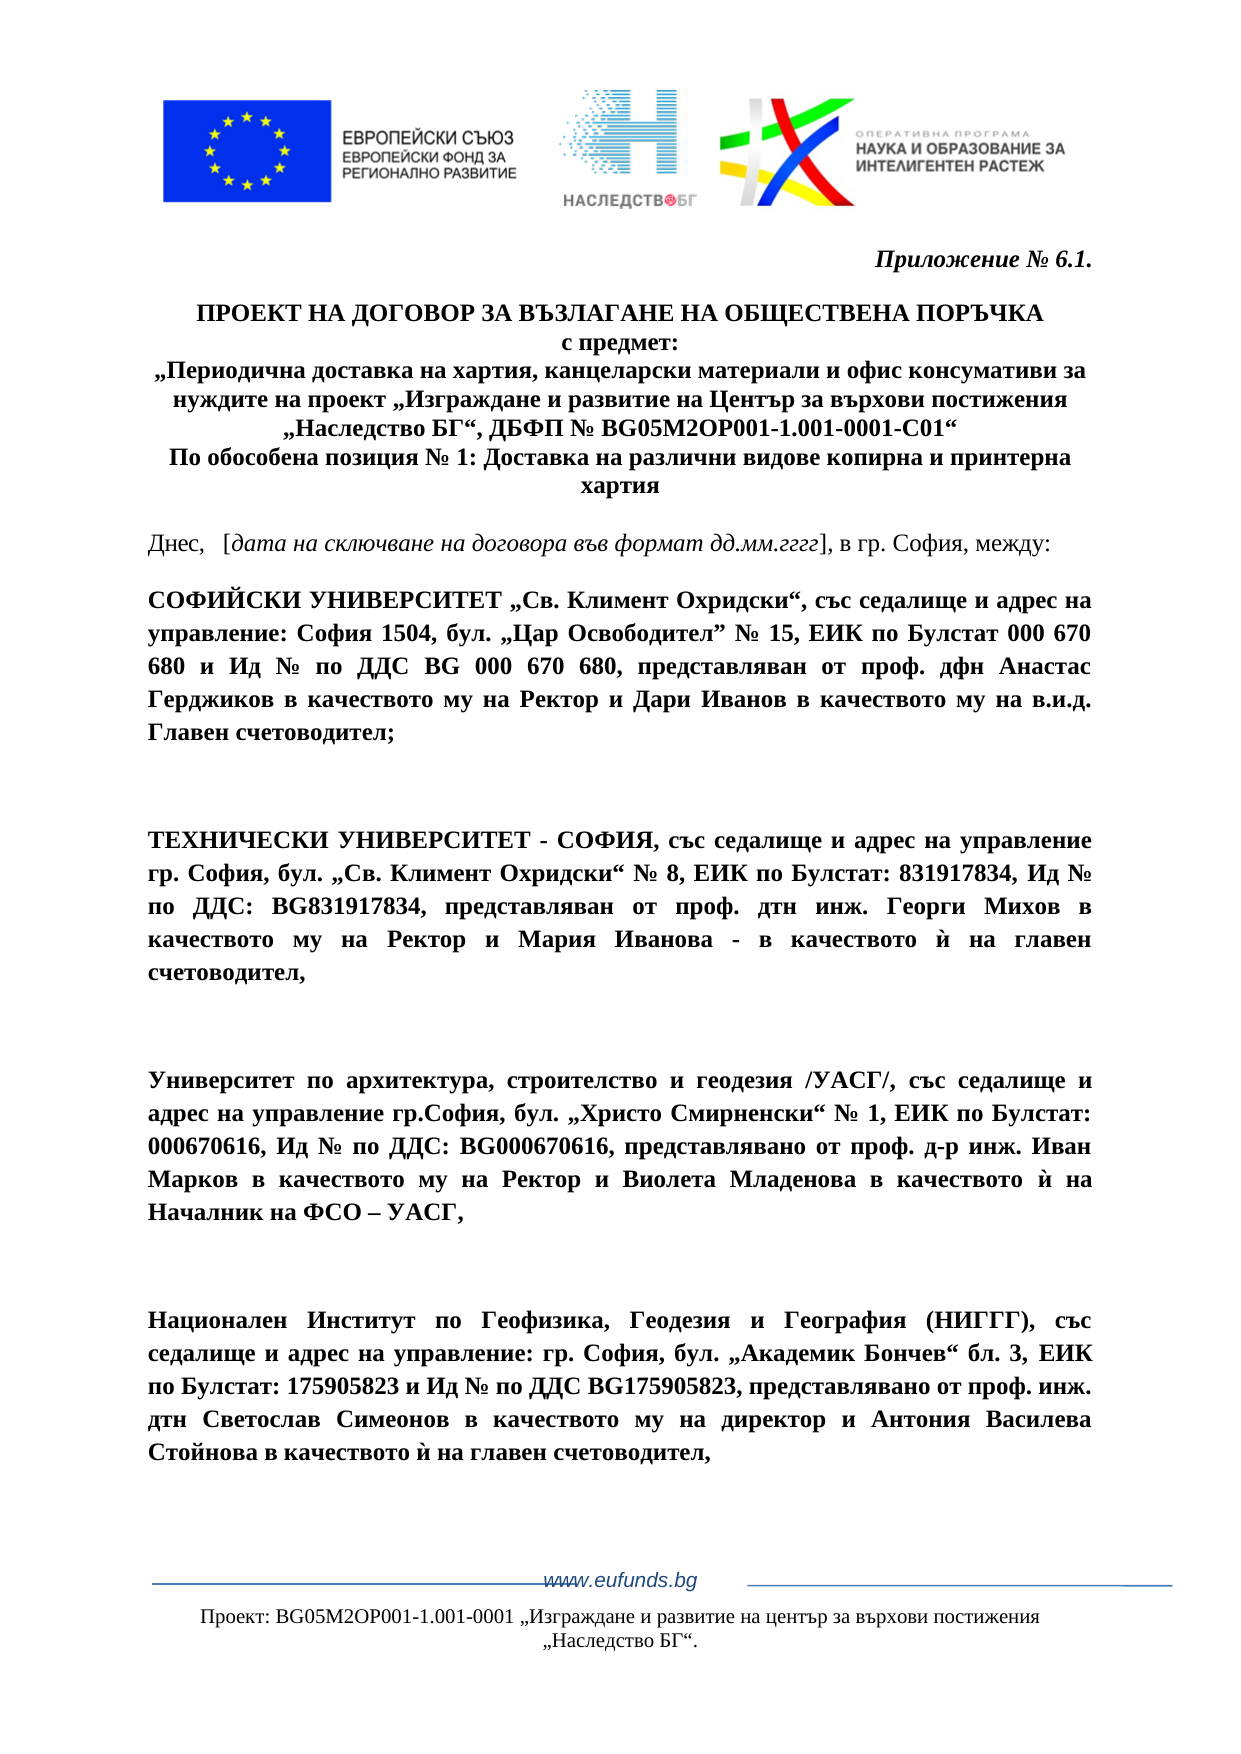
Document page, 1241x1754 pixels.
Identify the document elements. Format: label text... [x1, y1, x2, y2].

text Днес, [дата на сключване на договора във формат дд.мм.гггг], в гр. София, между: [148, 528, 1093, 557]
text СОФИЙСКИ УНИВЕРСИТЕТ „Св. Климент Охридски“, със седалище и адрес на управление: София 1504, бул. „Цар Освободител” № 15, ЕИК по Булстат 000 670 680 и Ид № по ДДС BG 000 670 680, представляван от проф. дфн Анастас Герджиков в качеството му на Ректор и Дари Иванов в качеството му на в.и.д. Главен счетоводител; [148, 585, 1093, 746]
text с предмет: [148, 327, 1093, 355]
text Национален Институт по Геофизика, Геодезия и География (НИГГГ), със седалище и адрес на управление: гр. София, бул. „Академик Бончев“ бл. 3, ЕИК по Булстат: 175905823 и Ид № по ДДС BG175905823, представлявано от проф. инж. дтн Светослав Симеонов в качеството му на директор и Антония Василева Стойнова в качеството ѝ на главен счетоводител, [148, 1305, 1093, 1466]
text Университет по архитектура, строителство и геодезия /УАСГ/, със седалище и адрес на управление гр.София, бул. „Христо Смирненски“ № 1, ЕИК по Булстат: 000670616, Ид № по ДДС: BG000670616, представлявано от проф. д-р инж. Иван Марков в качеството му на Ректор и Виолета Младенова в качеството ѝ на Началник на ФСО – УАСГ, [148, 1065, 1093, 1226]
text По обособена позиция № 1: Доставка на различни видове копирна и принтерна хартия [148, 442, 1093, 499]
text „Периодична доставка на хартия, канцеларски материали и офис консумативи за нуждите на проект „Изграждане и развитие на Център за върхови постижения „Наследство БГ“, ДБФП № BG05M2OP001-1.001-0001-C01“ [148, 355, 1093, 442]
picture [147, 73, 1070, 216]
text ПРОЕКТ НА ДОГОВОР ЗА ВЪЗЛАГАНЕ НА ОБЩЕСТВЕНА ПОРЪЧКА [148, 298, 1093, 327]
text Приложение № 6.1. [148, 244, 1093, 273]
text ТЕХНИЧЕСКИ УНИВЕРСИТЕТ - СОФИЯ, със седалище и адрес на управление гр. София, бул. „Св. Климент Охридски“ № 8, ЕИК по Булстат: 831917834, Ид № по ДДС: BG831917834, представляван от проф. дтн инж. Георги Михов в качеството му на Ректор и Мария Иванова - в качеството ѝ на главен счетоводител, [148, 825, 1093, 986]
